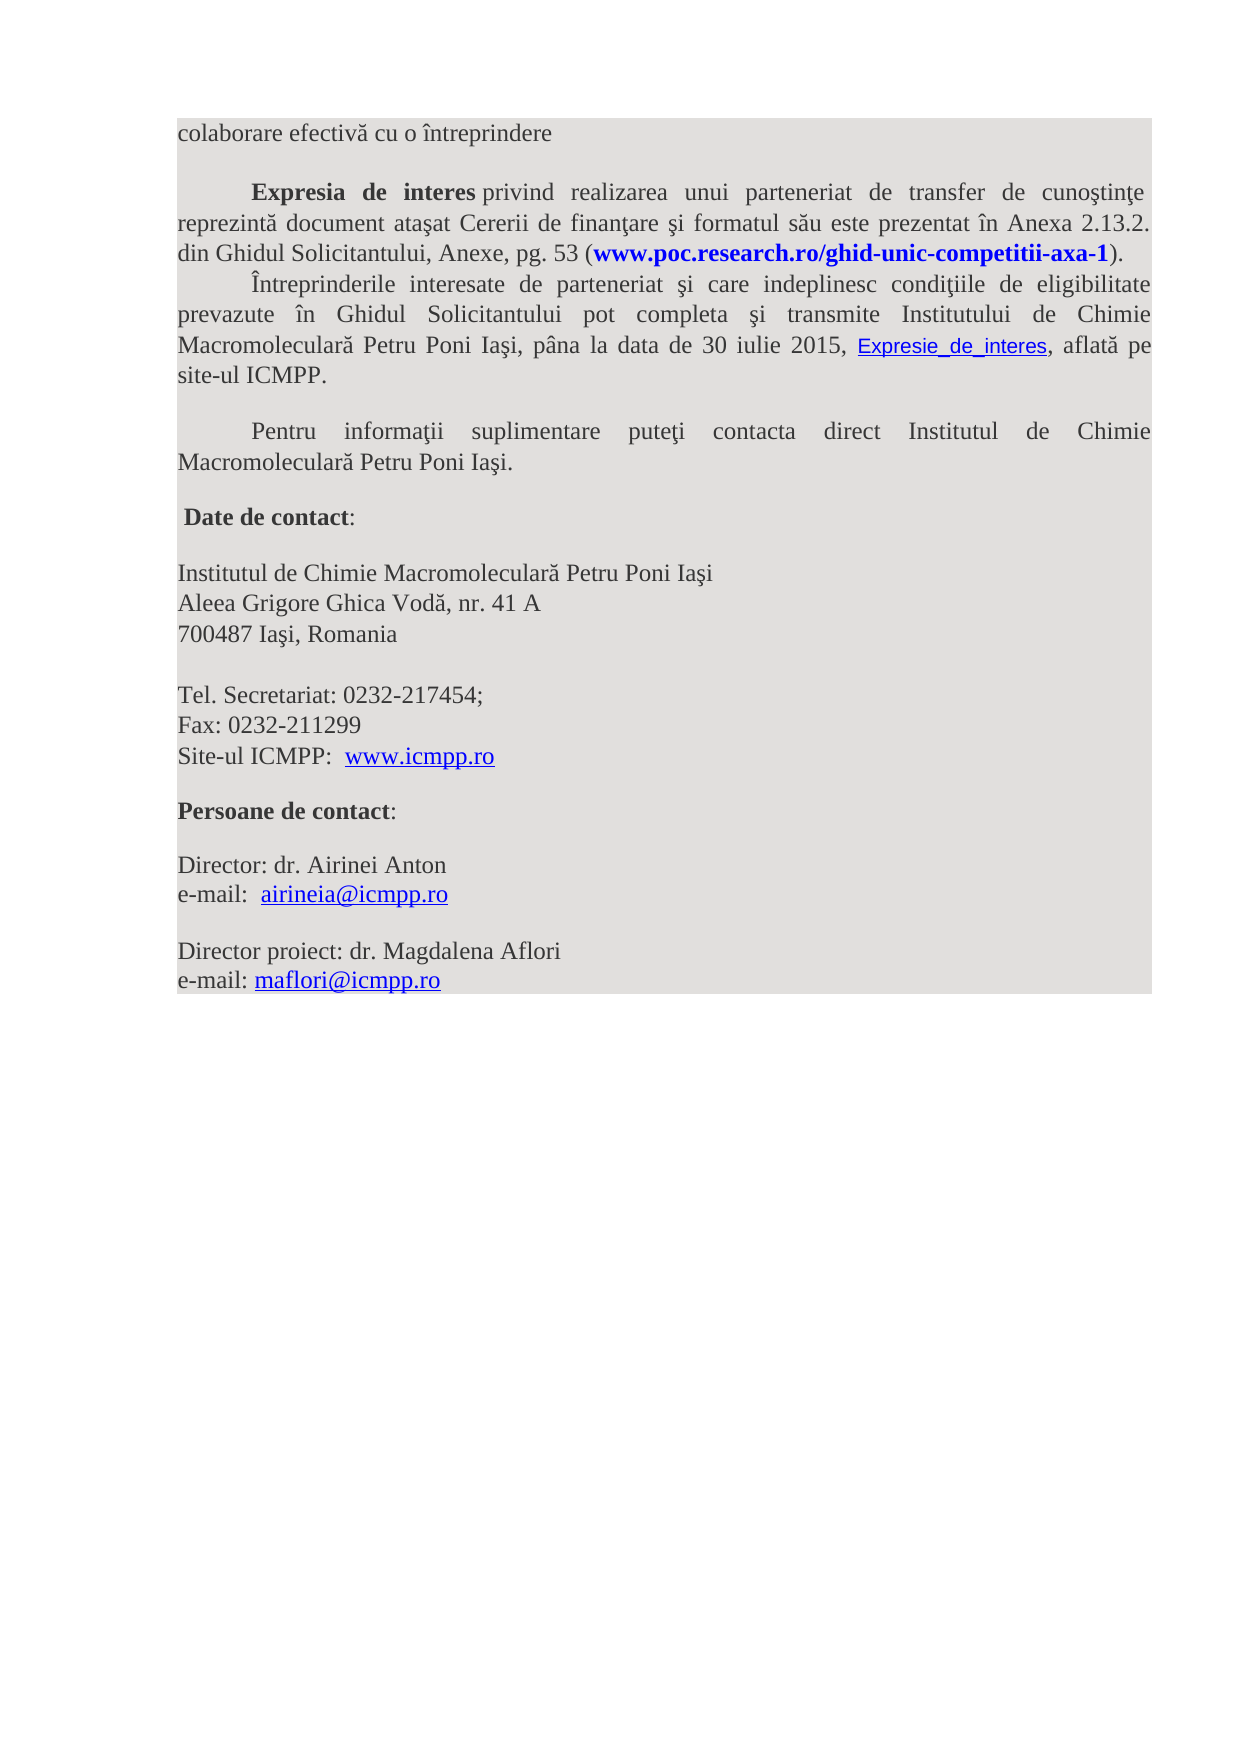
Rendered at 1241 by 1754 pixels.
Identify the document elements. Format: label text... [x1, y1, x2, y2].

text Aleea Grigore Ghica Vodă, nr. 41 A [177, 586, 1152, 617]
text 700487 Iaşi, Romania [177, 617, 1152, 647]
text colaborare efectivă cu o întreprindere [177, 118, 1152, 147]
text Tel. Secretariat: 0232-217454; [177, 678, 1152, 708]
text Director proiect: dr. Magdalena Aflori [177, 936, 1152, 965]
text Fax: 0232-211299 [177, 708, 1152, 739]
text Pentru informaţii suplimentare puteţi contacta direct Institutul de Chimie Macromoleculară Petru Poni Iaşi. [177, 414, 1152, 475]
text Întreprinderile interesate de parteneriat şi care indeplinesc condiţiile de eligibilitate prevazute în Ghidul Solicitantului pot completa şi transmite Institutului de Chimie Macromoleculară Petru Poni Iaşi, pâna la data de 30 iulie 2015, Expresie_de_interes, aflată pe site-ul ICMPP. [177, 267, 1152, 389]
text e-mail: maflori@icmpp.ro [177, 965, 1152, 994]
text Expresia de interes privind realizarea unui parteneriat de transfer de cunoştinţe reprezintă document ataşat Cererii de finanţare şi formatul său este prezentat în Anexa 2.13.2. din Ghidul Solicitantului, Anexe, pg. 53 (www.poc.research.ro/ghid-unic-competitii-axa-1). [177, 176, 1152, 267]
text Director: dr. Airinei Anton [177, 850, 1152, 879]
text Institutul de Chimie Macromoleculară Petru Poni Iaşi [177, 556, 1152, 586]
text e-mail: airineia@icmpp.ro [177, 879, 1152, 907]
text Site-ul ICMPP: www.icmpp.ro [177, 739, 1152, 769]
text Date de contact: [177, 500, 1152, 531]
text Persoane de contact: [177, 794, 1152, 825]
